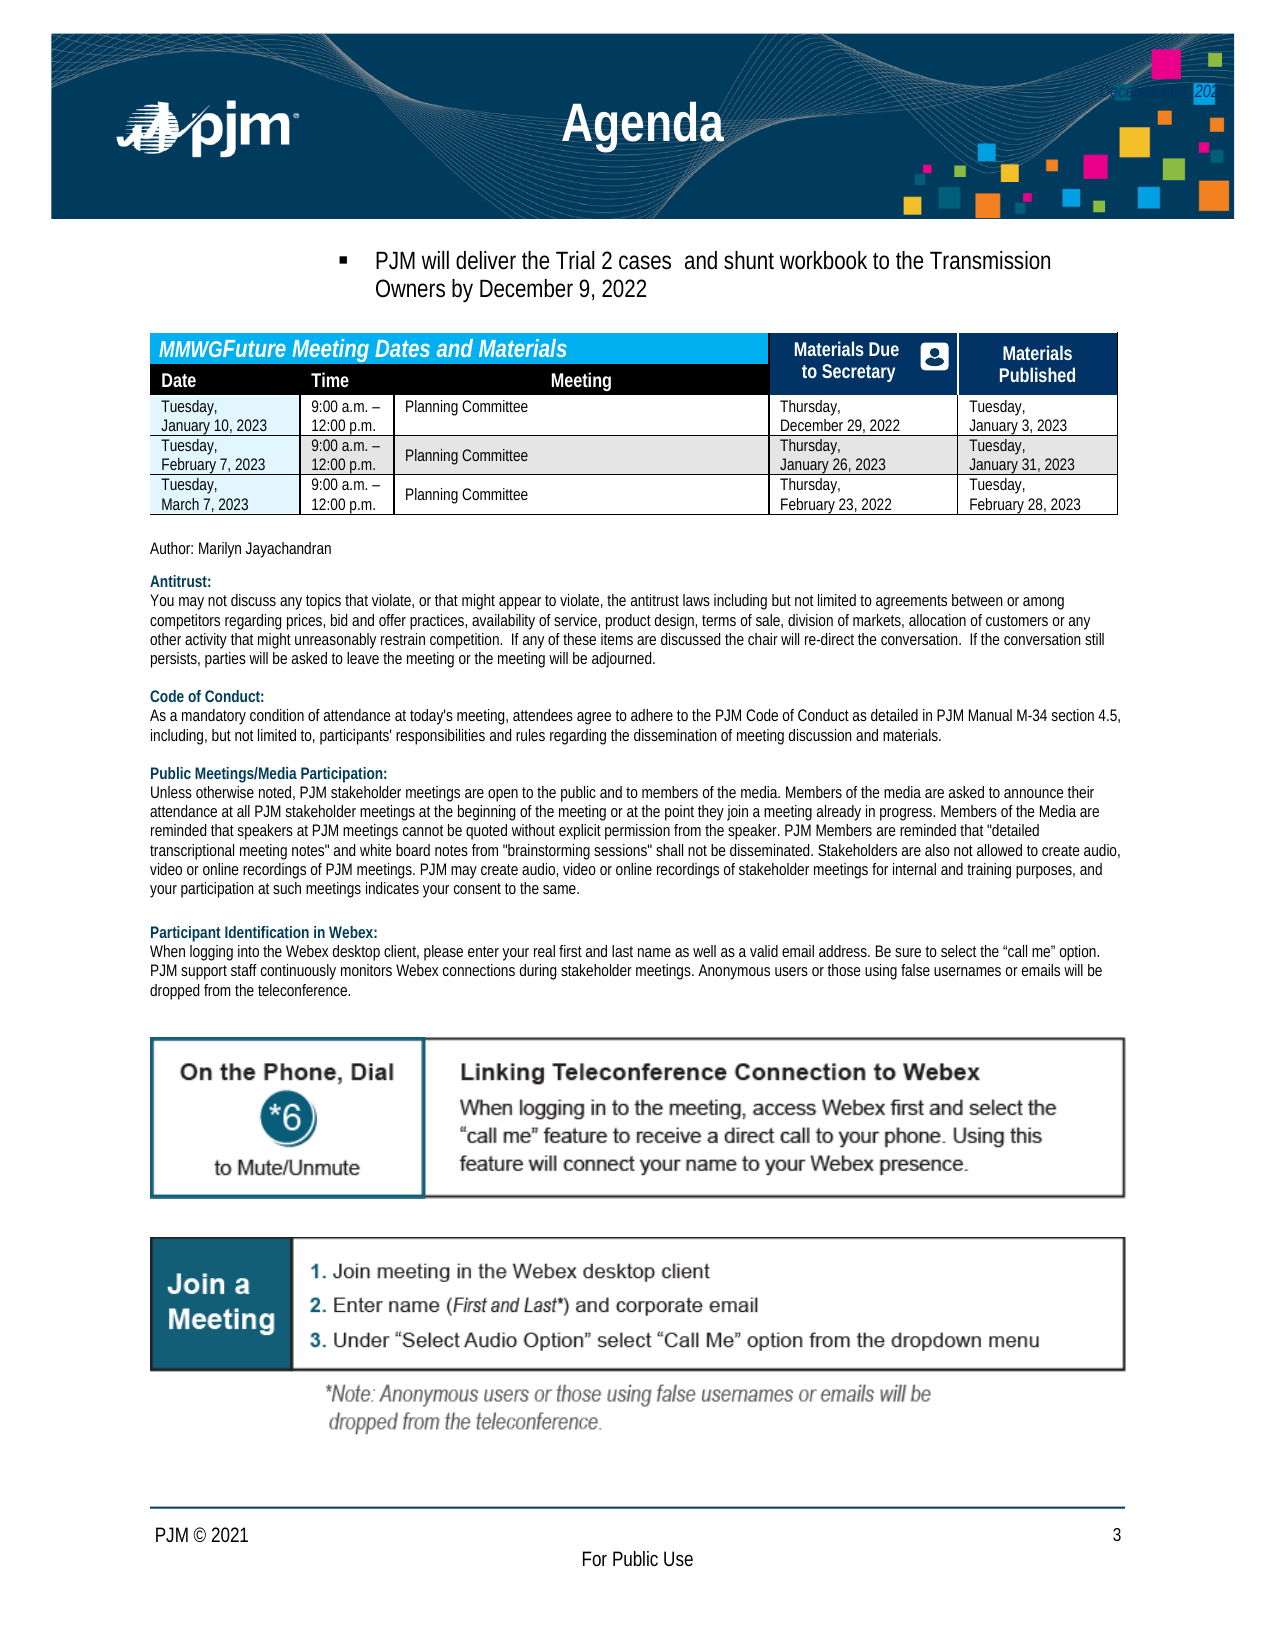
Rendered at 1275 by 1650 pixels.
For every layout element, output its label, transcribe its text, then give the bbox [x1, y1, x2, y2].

picture [51, 32, 1235, 219]
table_cell Planning Committee [395, 436, 768, 474]
table_header MMWGFuture Meeting Dates and Materials [150, 333, 768, 364]
picture [150, 1037, 1126, 1199]
title Code of Conduct: [150, 687, 1125, 706]
table_cell Tuesday, March 7, 2023 [150, 475, 299, 513]
table_cell Time [301, 365, 393, 395]
table_cell Tuesday, January 10, 2023 [150, 396, 299, 435]
table_cell 9:00 a.m. – 12:00 p.m. [301, 475, 393, 513]
text Unless otherwise noted, PJM stakeholder meetings are open to the public and to members of the media. Members of the media are asked to announce their attendance at all PJM stakeholder meetings at the beginning of the meeting or at the point they join a meeting already in progress. Members of the Media are reminded that speakers at PJM meetings cannot be quoted without explicit permission from the speaker. PJM Members are reminded that "detailed transcriptional meeting notes" and white board notes from "brainstorming sessions" shall not be disseminated. Stakeholders are also not allowed to create audio, video or online recordings of PJM meetings. PJM may create audio, video or online recordings of stakeholder meetings for internal and training purposes, and your participation at such meetings indicates your consent to the same. [150, 783, 1125, 898]
list PJM will deliver the Trial 2 cases and shunt workbook to the Transmission Owners by December 9, 2022 [337, 246, 1125, 303]
table_cell Planning Committee [395, 396, 768, 435]
subtitle Antitrust: [150, 572, 1125, 591]
table_header Materials Published [959, 333, 1117, 395]
table_cell Thursday, February 23, 2022 [770, 475, 957, 513]
table_cell Date [150, 365, 299, 395]
title Public Meetings/Media Participation: [150, 764, 1125, 783]
table_cell Meeting [395, 365, 768, 395]
table_cell 9:00 a.m. – 12:00 p.m. [301, 436, 393, 474]
table_header Materials Due to Secretary [770, 333, 957, 395]
table_cell Tuesday, February 28, 2023 [958, 475, 1117, 513]
text PJM support staff continuously monitors Webex connections during stakeholder meetings. Anonymous users or those using false usernames or emails will be dropped from the teleconference. [150, 961, 1125, 999]
text Author: Marilyn Jayachandran [150, 538, 1125, 558]
text As a mandatory condition of attendance at today's meeting, attendees agree to adhere to the PJM Code of Conduct as detailed in PJM Manual M-34 section 4.5, including, but not limited to, participants' responsibilities and rules regarding the dissemination of meeting discussion and materials. [150, 706, 1125, 744]
table_cell Thursday, December 29, 2022 [770, 396, 957, 435]
table_cell Tuesday, January 3, 2023 [958, 396, 1117, 435]
table_cell Tuesday, February 7, 2023 [150, 436, 299, 474]
table_cell Planning Committee [395, 475, 768, 513]
table_cell Tuesday, January 31, 2023 [958, 436, 1117, 474]
table_cell 9:00 a.m. – 12:00 p.m. [301, 396, 393, 435]
text You may not discuss any topics that violate, or that might appear to violate, the antitrust laws including but not limited to agreements between or among competitors regarding prices, bid and offer practices, availability of service, product design, terms of sale, division of markets, allocation of customers or any other activity that might unreasonably restrain competition. If any of these items are discussed the chair will re-direct the conversation. If the conversation still persists, parties will be asked to leave the meeting or the meeting will be adjourned. [150, 591, 1125, 668]
text When logging into the Webex desktop client, please enter your real first and last name as well as a valid email address. Be sure to select the “call me” option. [150, 942, 1125, 961]
picture [150, 1237, 1126, 1438]
table_cell Thursday, January 26, 2023 [770, 436, 957, 474]
subtitle Participant Identification in Webex: [150, 923, 1125, 942]
